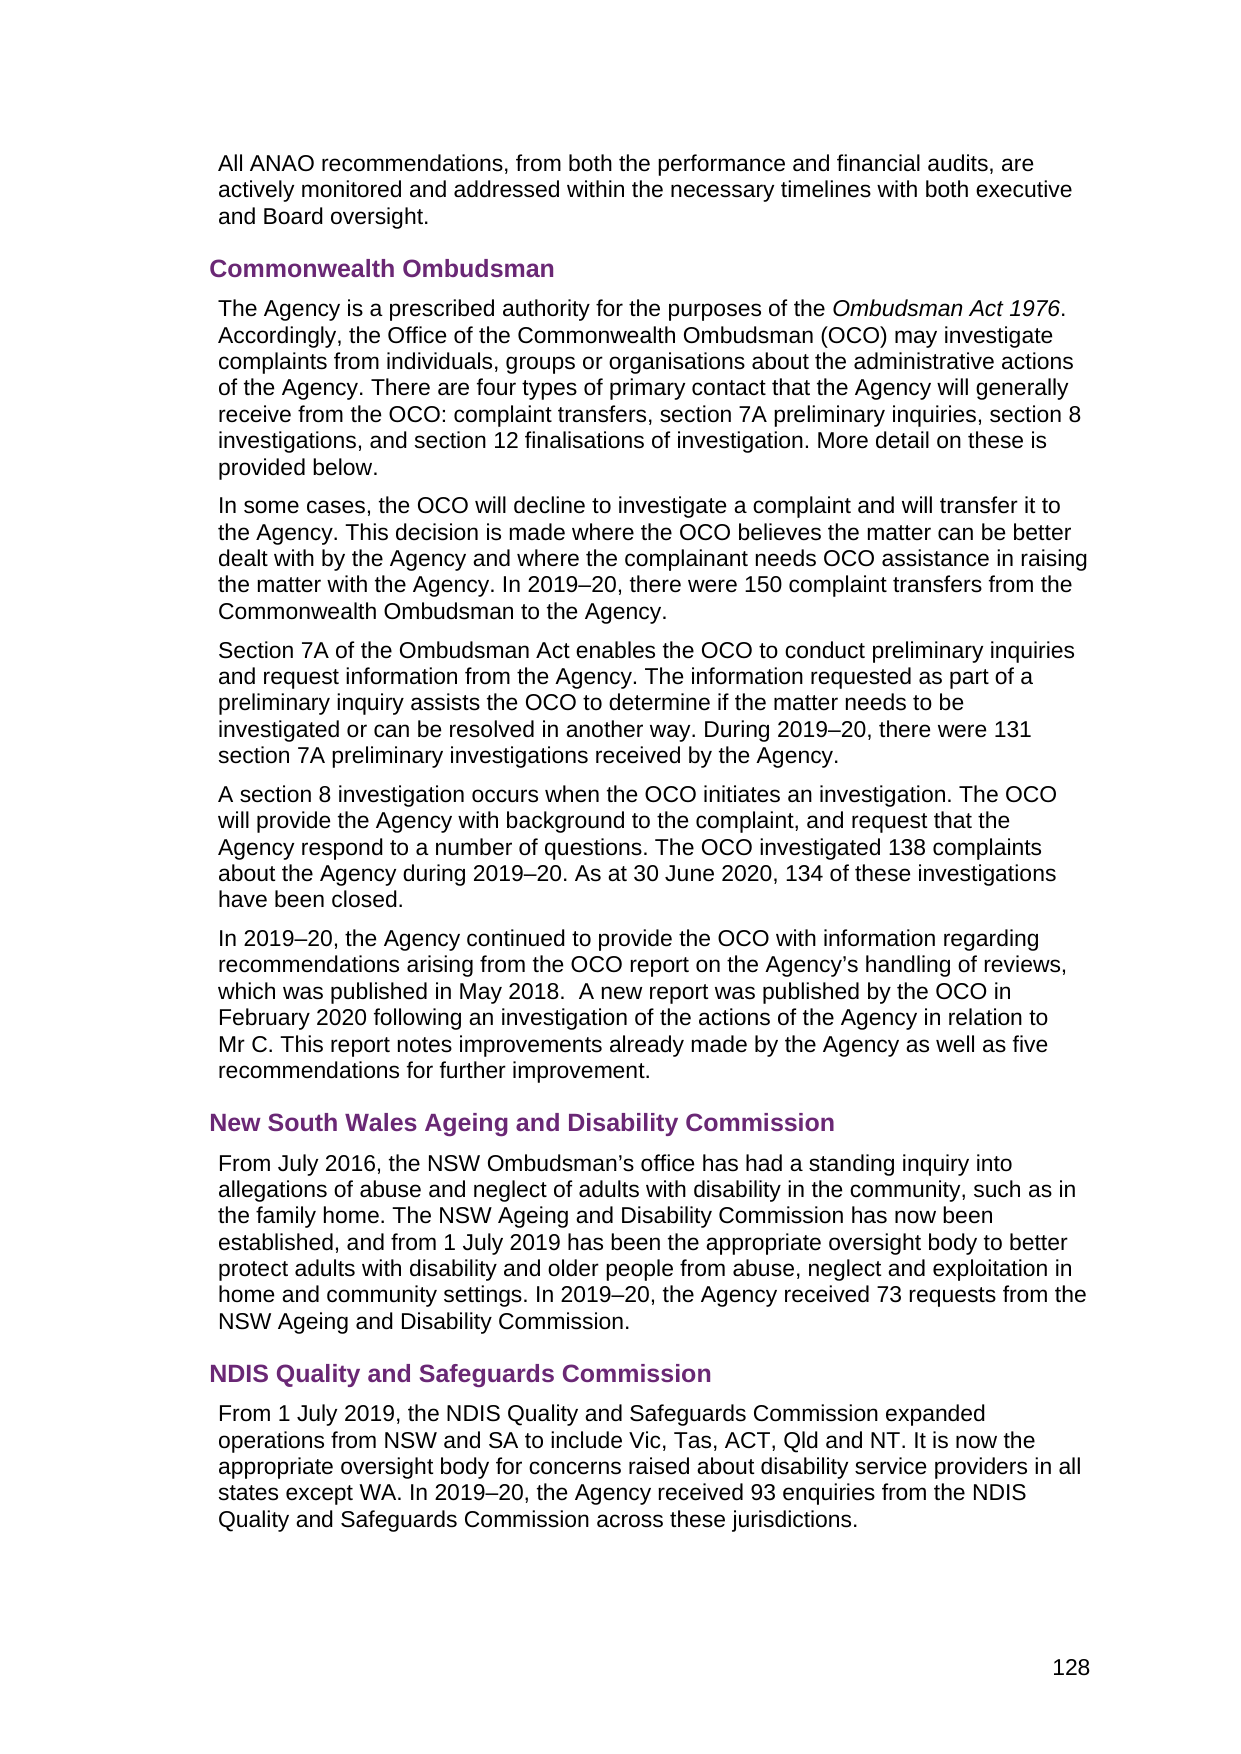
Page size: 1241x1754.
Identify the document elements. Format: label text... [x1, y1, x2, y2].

text Section 7A of the Ombudsman Act enables the OCO to conduct preliminary inquiries and request information from the Agency. The information requested as part of a preliminary inquiry assists the OCO to determine if the matter needs to be investigated or can be resolved in another way. During 2019–20, there were 131 section 7A preliminary investigations received by the Agency. [218, 637, 1090, 768]
subtitle New South Wales Ageing and Disability Commission [209, 1108, 1090, 1137]
text In 2019–20, the Agency continued to provide the OCO with information regarding recommendations arising from the OCO report on the Agency’s handling of reviews, which was published in May 2018. A new report was published by the OCO in February 2020 following an investigation of the actions of the Agency in relation to Mr C. This report notes improvements already made by the Agency as well as five recommendations for further improvement. [218, 925, 1090, 1083]
text The Agency is a prescribed authority for the purposes of the Ombudsman Act 1976. Accordingly, the Office of the Commonwealth Ombudsman (OCO) may investigate complaints from individuals, groups or organisations about the administrative actions of the Agency. There are four types of primary contact that the Agency will generally receive from the OCO: complaint transfers, section 7A preliminary inquiries, section 8 investigations, and section 12 finalisations of investigation. More detail on these is provided below. [218, 295, 1090, 480]
subtitle Commonwealth Ombudsman [209, 254, 1090, 283]
text A section 8 investigation occurs when the OCO initiates an investigation. The OCO will provide the Agency with background to the complaint, and request that the Agency respond to a number of questions. The OCO investigated 138 complaints about the Agency during 2019–20. As at 30 June 2020, 134 of these investigations have been closed. [218, 781, 1090, 913]
text All ANAO recommendations, from both the performance and financial audits, are actively monitored and addressed within the necessary timelines with both executive and Board oversight. [218, 150, 1090, 229]
text From July 2016, the NSW Ombudsman’s office has had a standing inquiry into allegations of abuse and neglect of adults with disability in the community, such as in the family home. The NSW Ageing and Disability Commission has now been established, and from 1 July 2019 has been the appropriate oversight body to better protect adults with disability and older people from abuse, neglect and exploitation in home and community settings. In 2019–20, the Agency received 73 requests from the NSW Ageing and Disability Commission. [218, 1149, 1090, 1334]
text From 1 July 2019, the NDIS Quality and Safeguards Commission expanded operations from NSW and SA to include Vic, Tas, ACT, Qld and NT. It is now the appropriate oversight body for concerns raised about disability service providers in all states except WA. In 2019–20, the Agency received 93 enquiries from the NDIS Quality and Safeguards Commission across these jurisdictions. [218, 1400, 1090, 1532]
subtitle NDIS Quality and Safeguards Commission [209, 1359, 1090, 1388]
text In some cases, the OCO will decline to investigate a complaint and will transfer it to the Agency. This decision is made where the OCO believes the matter can be better dealt with by the Agency and where the complainant needs OCO assistance in raising the matter with the Agency. In 2019–20, there were 150 complaint transfers from the Commonwealth Ombudsman to the Agency. [218, 492, 1090, 624]
